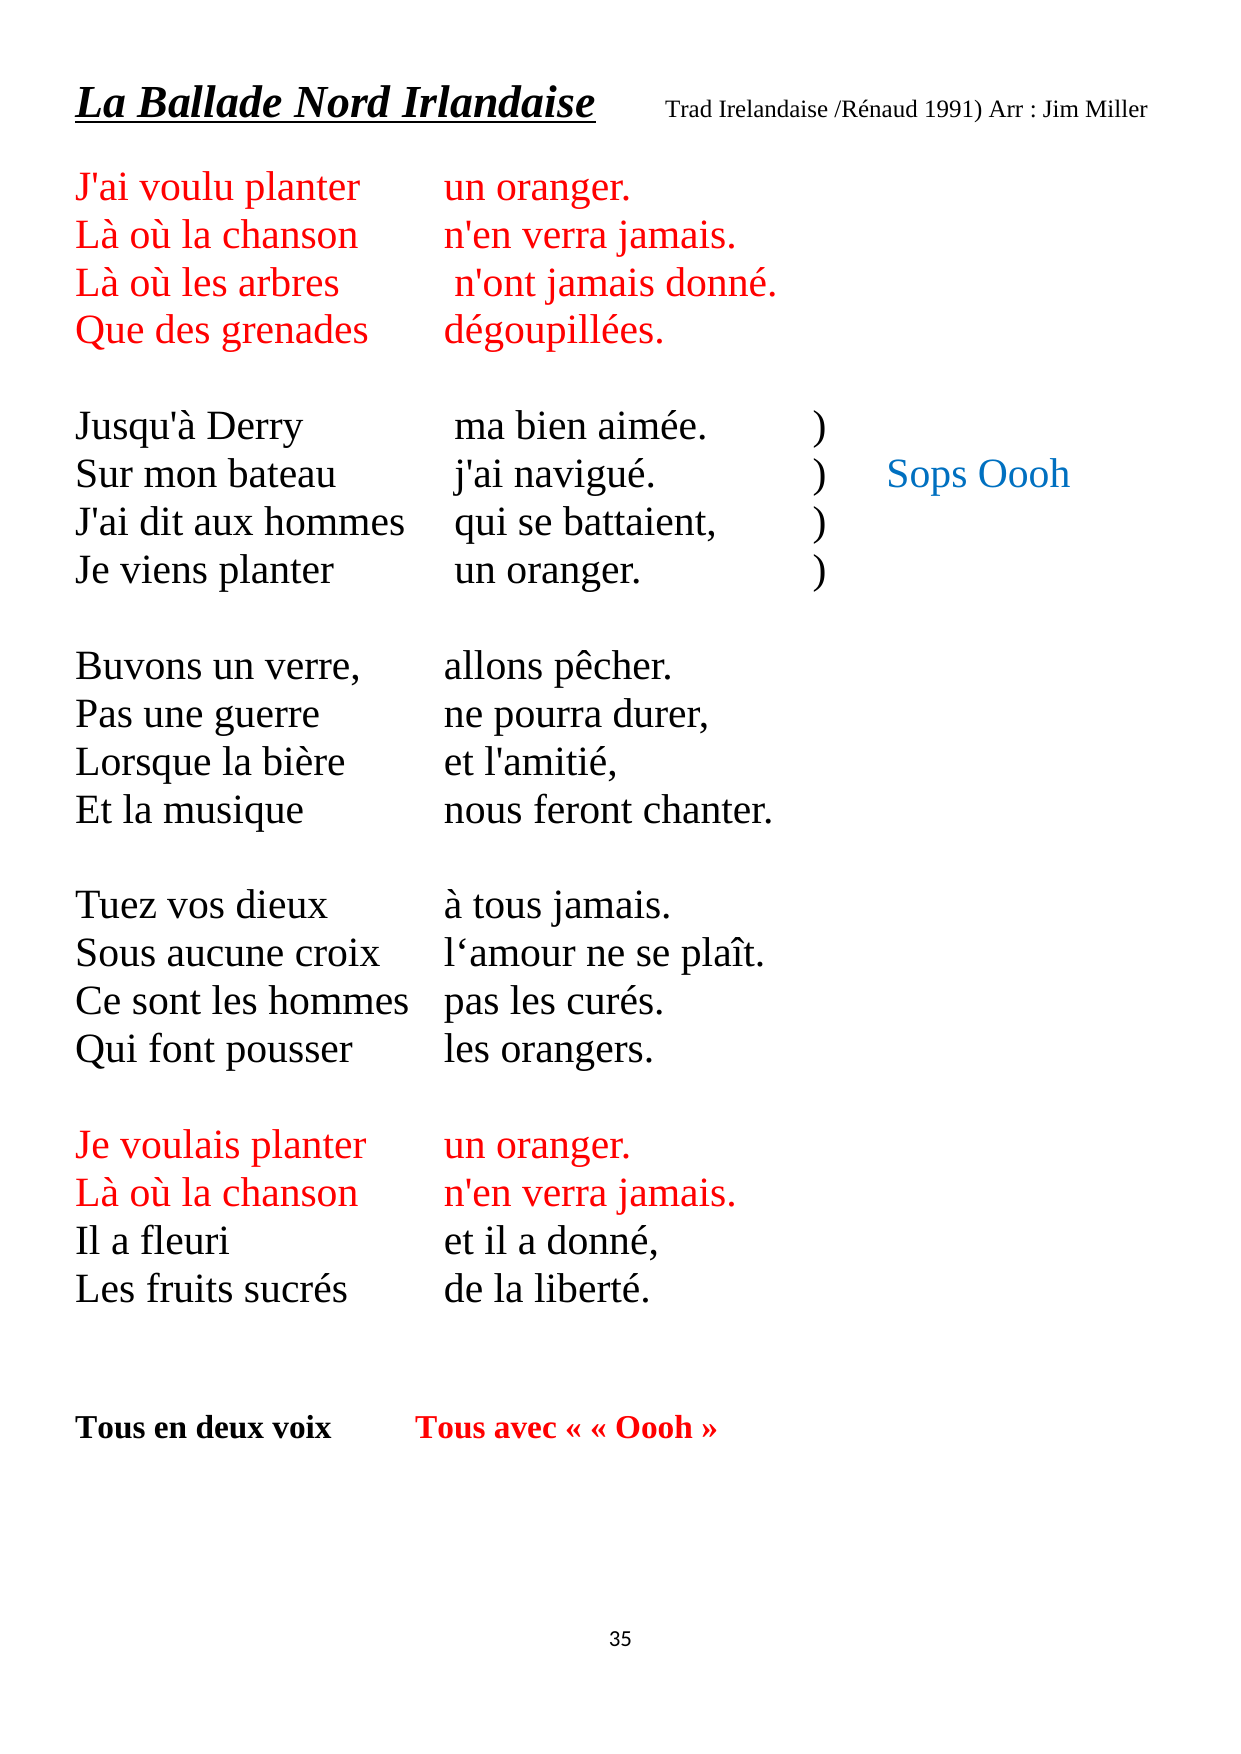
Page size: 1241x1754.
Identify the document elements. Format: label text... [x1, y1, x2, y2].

text Je voulais planter un oranger. [75, 1119, 1165, 1167]
text Je viens planter un oranger. ) [75, 544, 1165, 592]
text Sur mon bateau j'ai navigué. ) Sops Oooh [75, 449, 1165, 497]
text Tous en deux voix Tous avec « « Oooh » [75, 1408, 1165, 1446]
text Là où les arbres n'ont jamais donné. [75, 257, 1165, 305]
text Jusqu'à Derry ma bien aimée. ) [75, 401, 1165, 449]
text Sous aucune croix l‘amour ne se plaît. [75, 928, 1165, 976]
text Il a fleuri et il a donné, [75, 1215, 1165, 1263]
text La Ballade Nord Irlandaise Trad Irelandaise /Rénaud 1991) Arr : Jim Miller [75, 75, 1165, 128]
text Tuez vos dieux à tous jamais. [75, 880, 1165, 928]
text J'ai dit aux hommes qui se battaient, ) [75, 497, 1165, 544]
text Là où la chanson n'en verra jamais. [75, 209, 1165, 257]
text Et la musique nous feront chanter. [75, 784, 1165, 832]
text Là où la chanson n'en verra jamais. [75, 1167, 1165, 1215]
text Qui font pousser les orangers. [75, 1024, 1165, 1072]
text J'ai voulu planter un oranger. [75, 161, 1165, 209]
text Que des grenades dégoupillées. [75, 305, 1165, 353]
text Ce sont les hommes pas les curés. [75, 976, 1165, 1024]
text Buvons un verre, allons pêcher. [75, 640, 1165, 688]
text Lorsque la bière et l'amitié, [75, 736, 1165, 784]
text Les fruits sucrés de la liberté. [75, 1263, 1165, 1311]
text Pas une guerre ne pourra durer, [75, 688, 1165, 736]
